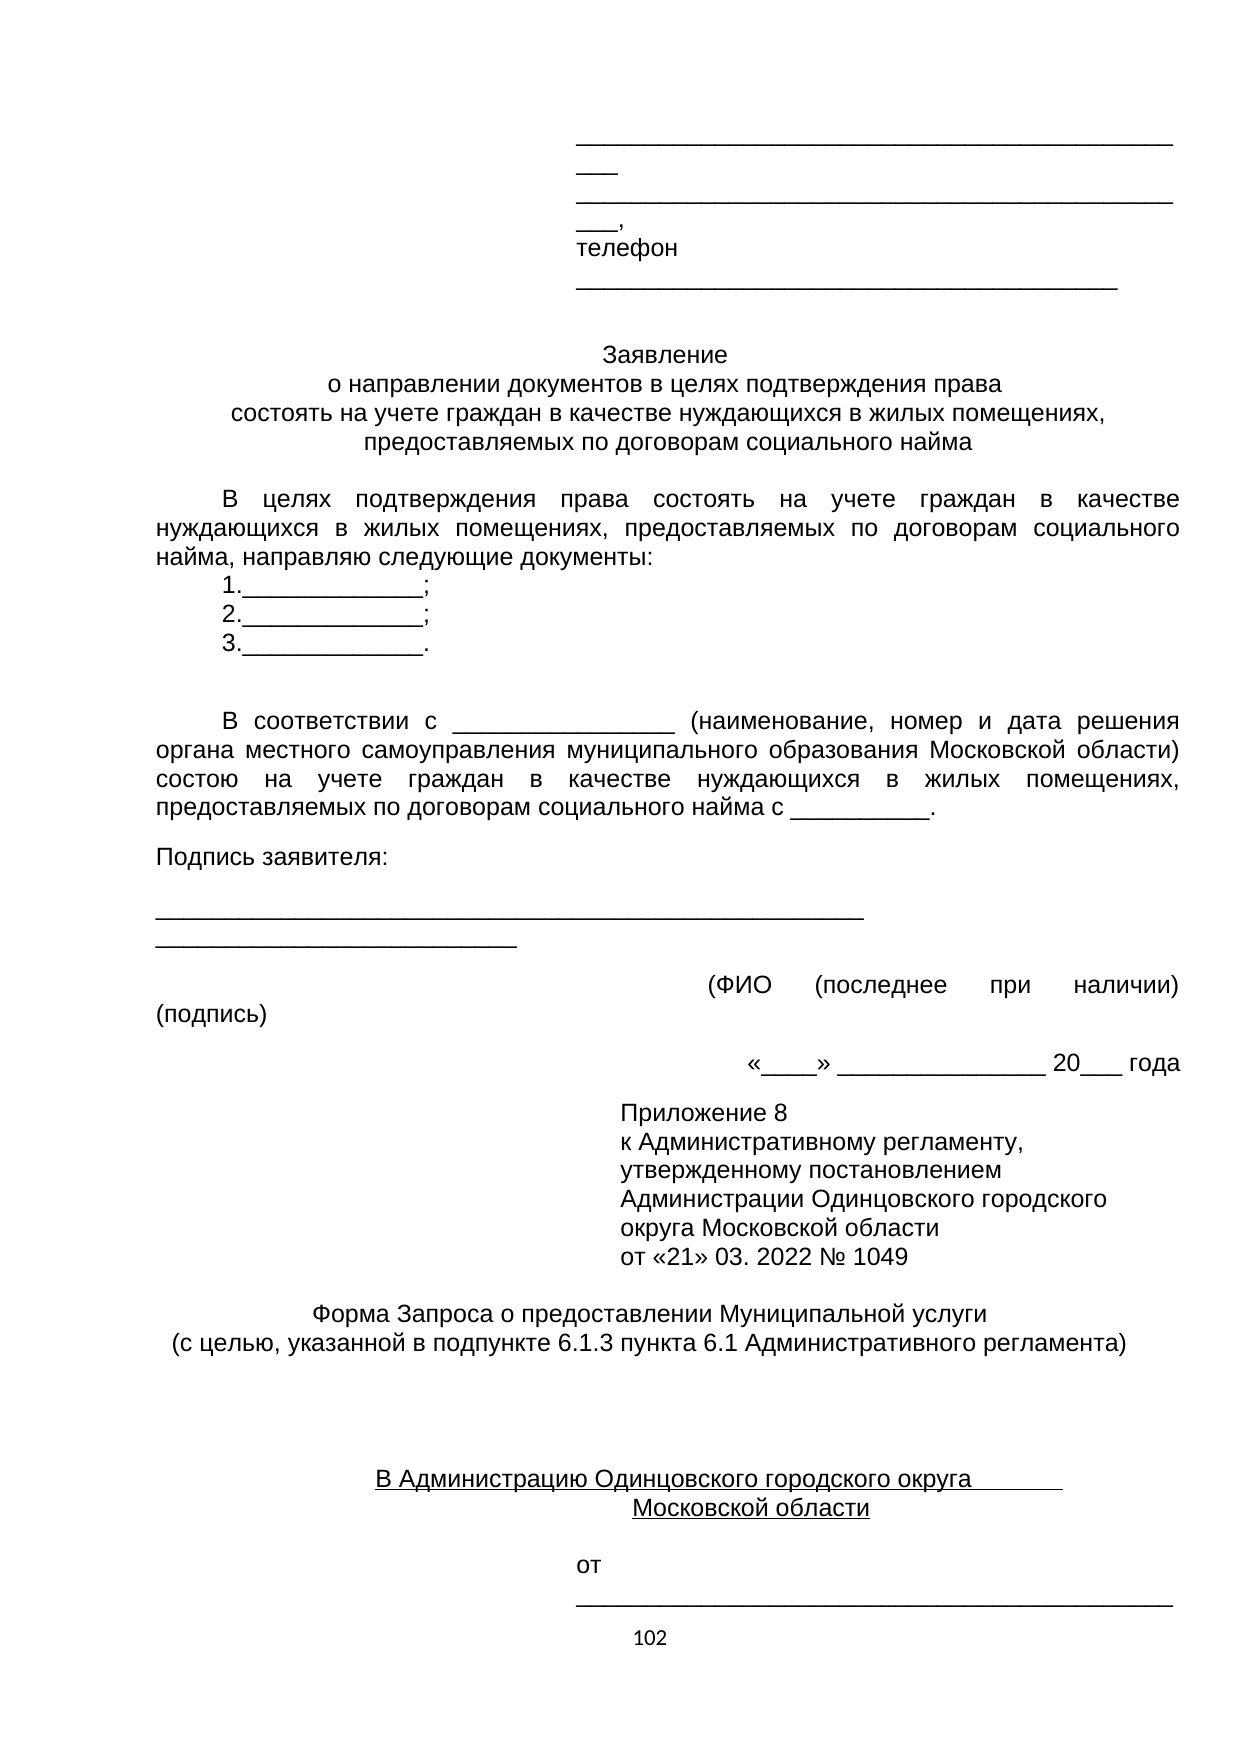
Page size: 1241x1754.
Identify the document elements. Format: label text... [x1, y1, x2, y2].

text В соответствии с ________________ (наименование, номер и дата решения органа местного самоуправления муниципального образования Московской области) состою на учете граждан в качестве нуждающихся в жилых помещениях, предоставляемых по договорам социального найма с __________. [156, 706, 1181, 821]
text 2._____________; [156, 599, 1181, 628]
text Приложение 8 [620, 1098, 1181, 1126]
text 1._____________; [156, 570, 1181, 599]
text ___________________________________________________ __________________________ [156, 891, 1181, 949]
text ______________________________________________ [576, 118, 1181, 176]
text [576, 1550, 1181, 1608]
text ______________________________________________, [576, 176, 1181, 233]
text В целях подтверждения права состоять на учете граждан в качестве нуждающихся в жилых помещениях, предоставляемых по договорам социального найма, направляю следующие документы: [156, 484, 1181, 570]
text от «21» 03. 2022 № 1049 [620, 1241, 1181, 1270]
text Форма Запроса о предоставлении Муниципальной услуги [118, 1299, 1181, 1328]
text Подпись заявителя: [156, 842, 1181, 871]
text (ФИО (последнее при наличии) (подпись) [156, 970, 1181, 1027]
text 3._____________. [156, 628, 1181, 656]
text «____» _______________ 20___ года [156, 1048, 1181, 1077]
text Московской области [118, 1493, 1181, 1522]
text Заявление о направлении документов в целях подтверждения права состоять на учете граждан в качестве нуждающихся в жилых помещениях, предоставляемых по договорам социального найма [156, 340, 1181, 455]
text (с целью, указанной в подпункте 6.1.3 пункта 6.1 Административного регламента) [118, 1328, 1181, 1356]
text В Администрацию Одинцовского городского округа [118, 1464, 1181, 1493]
text телефон _______________________________________ [576, 233, 1181, 291]
text к Административному регламенту, утвержденному постановлением Администрации Одинцовского городского округа Московской области [620, 1126, 1181, 1241]
